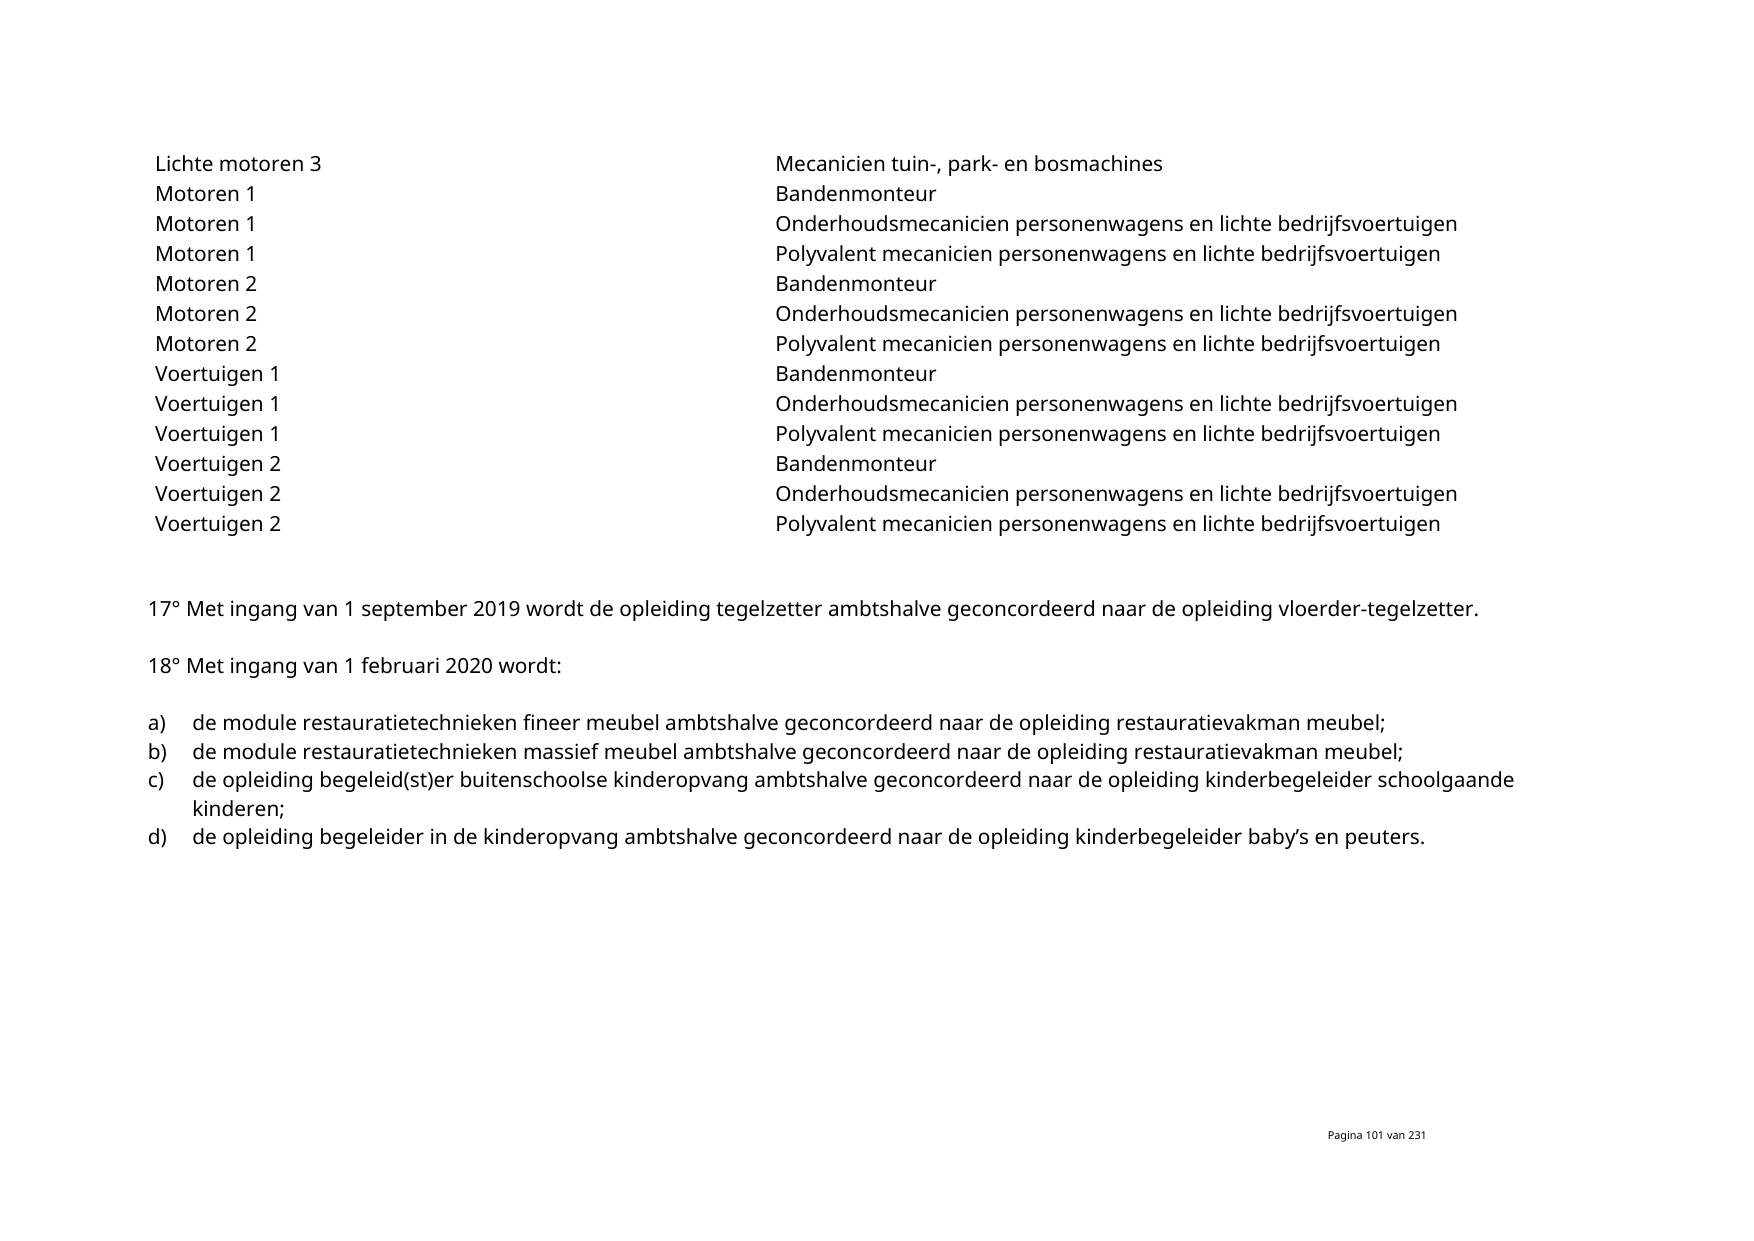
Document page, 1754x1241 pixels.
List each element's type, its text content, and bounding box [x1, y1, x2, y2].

text 17° Met ingang van 1 september 2019 wordt de opleiding tegelzetter ambtshalve geconcordeerd naar de opleiding vloerder-tegelzetter. [148, 594, 1606, 623]
list de opleiding begeleider in de kinderopvang ambtshalve geconcordeerd naar de opleiding kinderbegeleider baby’s en peuters. [148, 822, 1606, 851]
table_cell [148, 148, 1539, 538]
text 18° Met ingang van 1 februari 2020 wordt: [148, 651, 1606, 680]
list de module restauratietechnieken fineer meubel ambtshalve geconcordeerd naar de opleiding restauratievakman meubel; [148, 708, 1606, 737]
list de opleiding begeleid(st)er buitenschoolse kinderopvang ambtshalve geconcordeerd naar de opleiding kinderbegeleider schoolgaande kinderen; [148, 765, 1606, 822]
list de module restauratietechnieken massief meubel ambtshalve geconcordeerd naar de opleiding restauratievakman meubel; [148, 737, 1606, 765]
